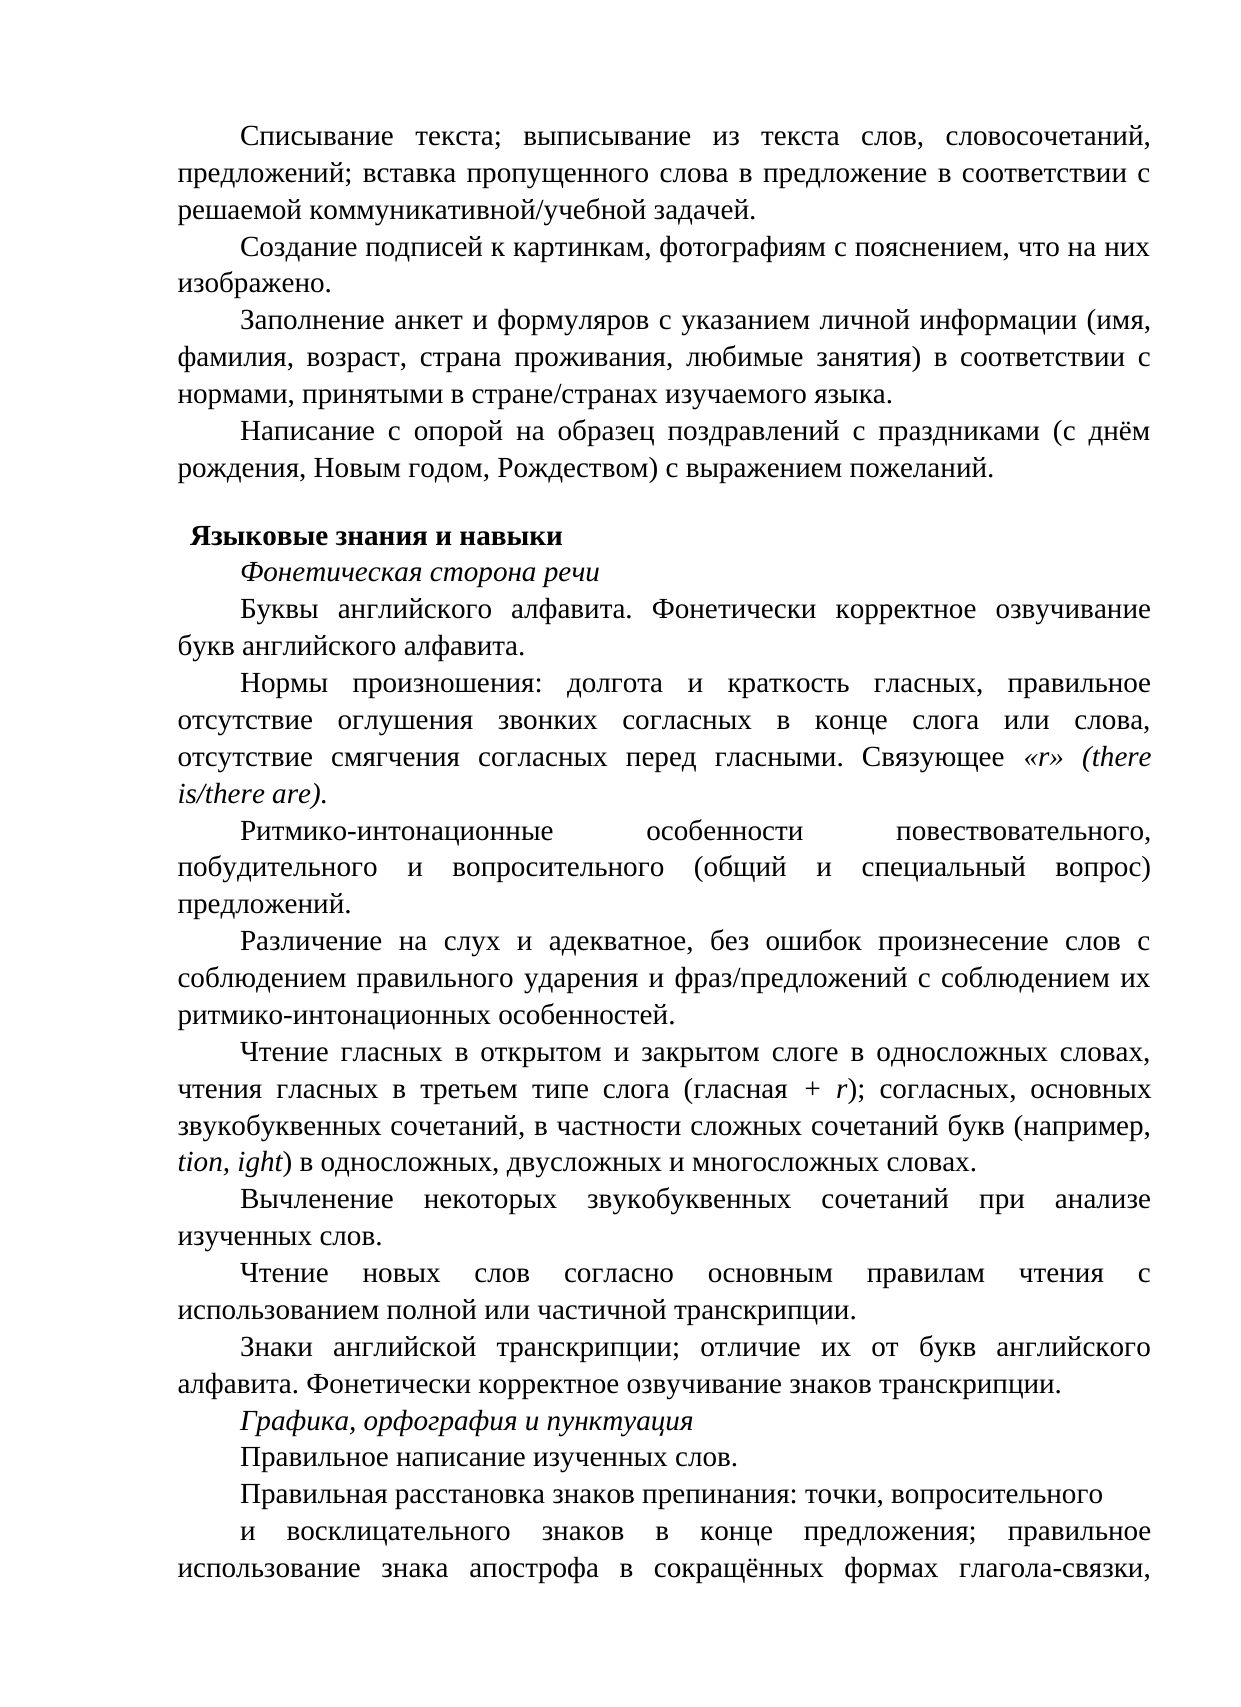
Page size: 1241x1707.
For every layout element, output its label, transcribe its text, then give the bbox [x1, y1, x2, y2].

text Нормы произношения: долгота и краткость гласных, правильное отсутствие оглушения звонких согласных в конце слога или слова, отсутствие смягчения согласных перед гласными. Связующее «r» (there is/there are). [177, 665, 1152, 809]
text Правильное написание изученных слов. [177, 1439, 1152, 1473]
text Правильная расстановка знаков препинания: точки, вопросительного [177, 1476, 1152, 1510]
text Создание подписей к картинкам, фотографиям с пояснением, что на них изображено. [177, 229, 1152, 299]
text Различение на слух и адекватное, без ошибок произнесение слов с соблюдением правильного ударения и фраз/предложений с соблюдением их ритмико-интонационных особенностей. [177, 923, 1152, 1031]
text Чтение гласных в открытом и закрытом слоге в односложных словах, чтения гласных в третьем типе слога (гласная + r); согласных, основных звукобуквенных сочетаний, в частности сложных сочетаний букв (например, tion, ight) в односложных, двусложных и многосложных словах. [177, 1034, 1152, 1178]
text Списывание текста; выписывание из текста слов, словосочетаний, предложений; вставка пропущенного слова в предложение в соответствии с решаемой коммуникативной/учебной задачей. [177, 118, 1152, 225]
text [177, 1513, 1152, 1584]
text Написание с опорой на образец поздравлений с праздниками (с днём рождения, Новым годом, Рождеством) с выражением пожеланий. [177, 413, 1152, 483]
text Языковые знания и навыки [190, 518, 1152, 551]
text Ритмико-интонационные особенности повествовательного, побудительного и вопросительного (общий и специальный вопрос) предложений. [177, 813, 1152, 920]
text Знаки английской транскрипции; отличие их от букв английского алфавита. Фонетически корректное озвучивание знаков транскрипции. [177, 1329, 1152, 1399]
text Вычленение некоторых звукобуквенных сочетаний при анализе изученных слов. [177, 1181, 1152, 1252]
text Заполнение анкет и формуляров с указанием личной информации (имя, фамилия, возраст, страна проживания, любимые занятия) в соответствии с нормами, принятыми в стране/странах изучаемого языка. [177, 302, 1152, 410]
text Фонетическая сторона речи [177, 554, 1152, 588]
text Графика, орфография и пунктуация [177, 1403, 1152, 1436]
text Чтение новых слов согласно основным правилам чтения с использованием полной или частичной транскрипции. [177, 1255, 1152, 1326]
text Буквы английского алфавита. Фонетически корректное озвучивание букв английского алфавита. [177, 591, 1152, 662]
